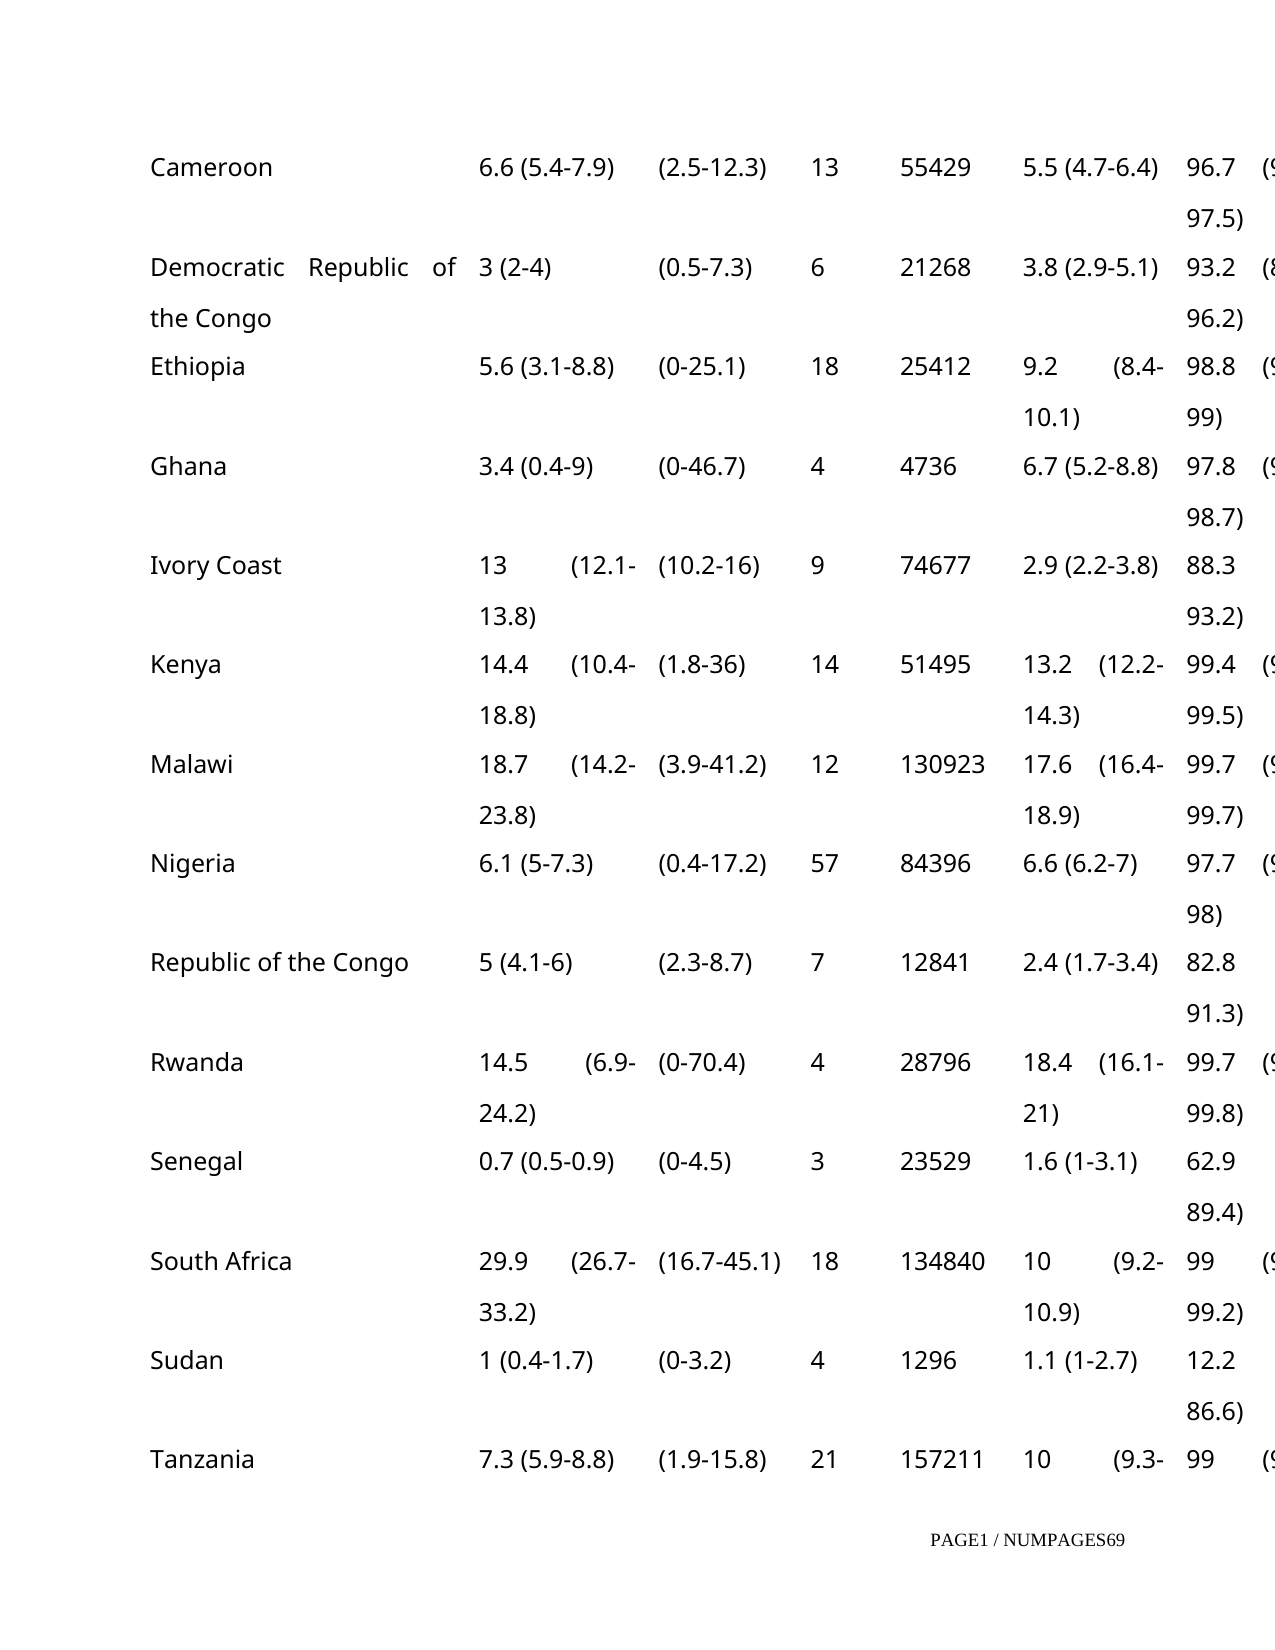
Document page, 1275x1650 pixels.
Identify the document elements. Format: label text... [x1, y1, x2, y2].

table_cell 97.7 (97.4-98) [1175, 846, 1275, 945]
table_cell 9 [799, 548, 888, 647]
table_cell 4 [799, 1343, 888, 1442]
table_cell 1.6 (1-3.1) [1011, 1144, 1175, 1243]
table_cell 12 [799, 746, 888, 846]
table_cell (0-46.7) [647, 448, 799, 547]
table_cell 93.2 (87.9-96.2) [1175, 249, 1275, 349]
table_cell 134840 [889, 1243, 1011, 1342]
table_cell 5.5 (4.7-6.4) [1011, 150, 1175, 249]
table_cell 99 (98.8-99.2) [1175, 1243, 1275, 1342]
table_cell 18.4 (16.1-21) [1011, 1044, 1175, 1144]
table_cell 1.1 (1-2.7) [1011, 1343, 1175, 1442]
table_cell 4 [799, 1044, 888, 1144]
table_cell 4 [799, 448, 888, 547]
table_cell 6.7 (5.2-8.8) [1011, 448, 1175, 547]
table_cell 3 [799, 1144, 888, 1243]
table_cell Republic of the Congo [139, 945, 467, 1044]
table_cell 57 [799, 846, 888, 945]
table_cell 4736 [889, 448, 1011, 547]
table_cell 98.8 (98.6-99) [1175, 349, 1275, 448]
table_cell 13 (12.1-13.8) [468, 548, 647, 647]
table_cell Nigeria [139, 846, 467, 945]
table_cell 7.3 (5.9-8.8) [468, 1442, 647, 1490]
table_cell (3.9-41.2) [647, 746, 799, 846]
table_cell 99 (98.8-99.2) [1175, 1442, 1275, 1490]
table_cell 6.6 (6.2-7) [1011, 846, 1175, 945]
table_cell Senegal [139, 1144, 467, 1243]
table_cell Sudan [139, 1343, 467, 1442]
table_cell (0-3.2) [647, 1343, 799, 1442]
table_cell 17.6 (16.4-18.9) [1011, 746, 1175, 846]
table_cell 10 (9.2-10.9) [1011, 1243, 1175, 1342]
table_cell Malawi [139, 746, 467, 846]
table_cell (0-70.4) [647, 1044, 799, 1144]
table_cell 96.7 (95.5-97.5) [1175, 150, 1275, 249]
table_cell Ivory Coast [139, 548, 467, 647]
table_cell 29.9 (26.7-33.2) [468, 1243, 647, 1342]
table_cell 99.7 (99.6-99.8) [1175, 1044, 1275, 1144]
table_cell Democratic Republic of the Congo [139, 249, 467, 349]
table_cell 55429 [889, 150, 1011, 249]
table_cell 21268 [889, 249, 1011, 349]
table_cell (10.2-16) [647, 548, 799, 647]
table_cell 14.4 (10.4-18.8) [468, 647, 647, 746]
table_cell 12841 [889, 945, 1011, 1044]
table_cell Ghana [139, 448, 467, 547]
table_cell 14.5 (6.9-24.2) [468, 1044, 647, 1144]
table_cell (2.3-8.7) [647, 945, 799, 1044]
table_cell 18.7 (14.2-23.8) [468, 746, 647, 846]
table_cell 99.4 (99.3-99.5) [1175, 647, 1275, 746]
table_cell 3.8 (2.9-5.1) [1011, 249, 1175, 349]
table_cell (1.8-36) [647, 647, 799, 746]
table_cell 5 (4.1-6) [468, 945, 647, 1044]
table_cell 3.4 (0.4-9) [468, 448, 647, 547]
table_cell 51495 [889, 647, 1011, 746]
table_cell (0-4.5) [647, 1144, 799, 1243]
table_cell 13.2 (12.2-14.3) [1011, 647, 1175, 746]
table_cell 6.1 (5-7.3) [468, 846, 647, 945]
table_cell 0.7 (0.5-0.9) [468, 1144, 647, 1243]
table_cell Rwanda [139, 1044, 467, 1144]
table_cell 6 [799, 249, 888, 349]
table_cell 9.2 (8.4-10.1) [1011, 349, 1175, 448]
table_cell South Africa [139, 1243, 467, 1342]
table_cell (1.9-15.8) [647, 1442, 799, 1490]
table_cell 12.2 (0-86.6) [1175, 1343, 1275, 1442]
table_cell 18 [799, 349, 888, 448]
table_cell (0-25.1) [647, 349, 799, 448]
table_cell 3 (2-4) [468, 249, 647, 349]
table_cell 157211 [889, 1442, 1011, 1490]
table_cell 13 [799, 150, 888, 249]
table_cell 74677 [889, 548, 1011, 647]
table_cell Tanzania [139, 1442, 467, 1490]
table_cell Cameroon [139, 150, 467, 249]
table_cell 1 (0.4-1.7) [468, 1343, 647, 1442]
table_cell 2.9 (2.2-3.8) [1011, 548, 1175, 647]
table_cell 99.7 (99.6-99.7) [1175, 746, 1275, 846]
table_cell 21 [799, 1442, 888, 1490]
table_cell 82.8 (66-91.3) [1175, 945, 1275, 1044]
table_cell 25412 [889, 349, 1011, 448]
table_cell 18 [799, 1243, 888, 1342]
table_cell 97.8 (96.3-98.7) [1175, 448, 1275, 547]
table_cell 6.6 (5.4-7.9) [468, 150, 647, 249]
table_cell 88.3 (80-93.2) [1175, 548, 1275, 647]
table_cell 130923 [889, 746, 1011, 846]
table_cell 7 [799, 945, 888, 1044]
table_cell 2.4 (1.7-3.4) [1011, 945, 1175, 1044]
table_cell Ethiopia [139, 349, 467, 448]
table_cell (0.5-7.3) [647, 249, 799, 349]
table_cell (2.5-12.3) [647, 150, 799, 249]
table_cell 28796 [889, 1044, 1011, 1144]
table_cell 5.6 (3.1-8.8) [468, 349, 647, 448]
table_cell (0.4-17.2) [647, 846, 799, 945]
table_cell (16.7-45.1) [647, 1243, 799, 1342]
table_cell 84396 [889, 846, 1011, 945]
table_cell Kenya [139, 647, 467, 746]
table_cell 23529 [889, 1144, 1011, 1243]
table_cell 1296 [889, 1343, 1011, 1442]
table_cell 14 [799, 647, 888, 746]
table_cell 62.9 (0-89.4) [1175, 1144, 1275, 1243]
table_cell 10 (9.3-10.9) [1011, 1442, 1175, 1490]
